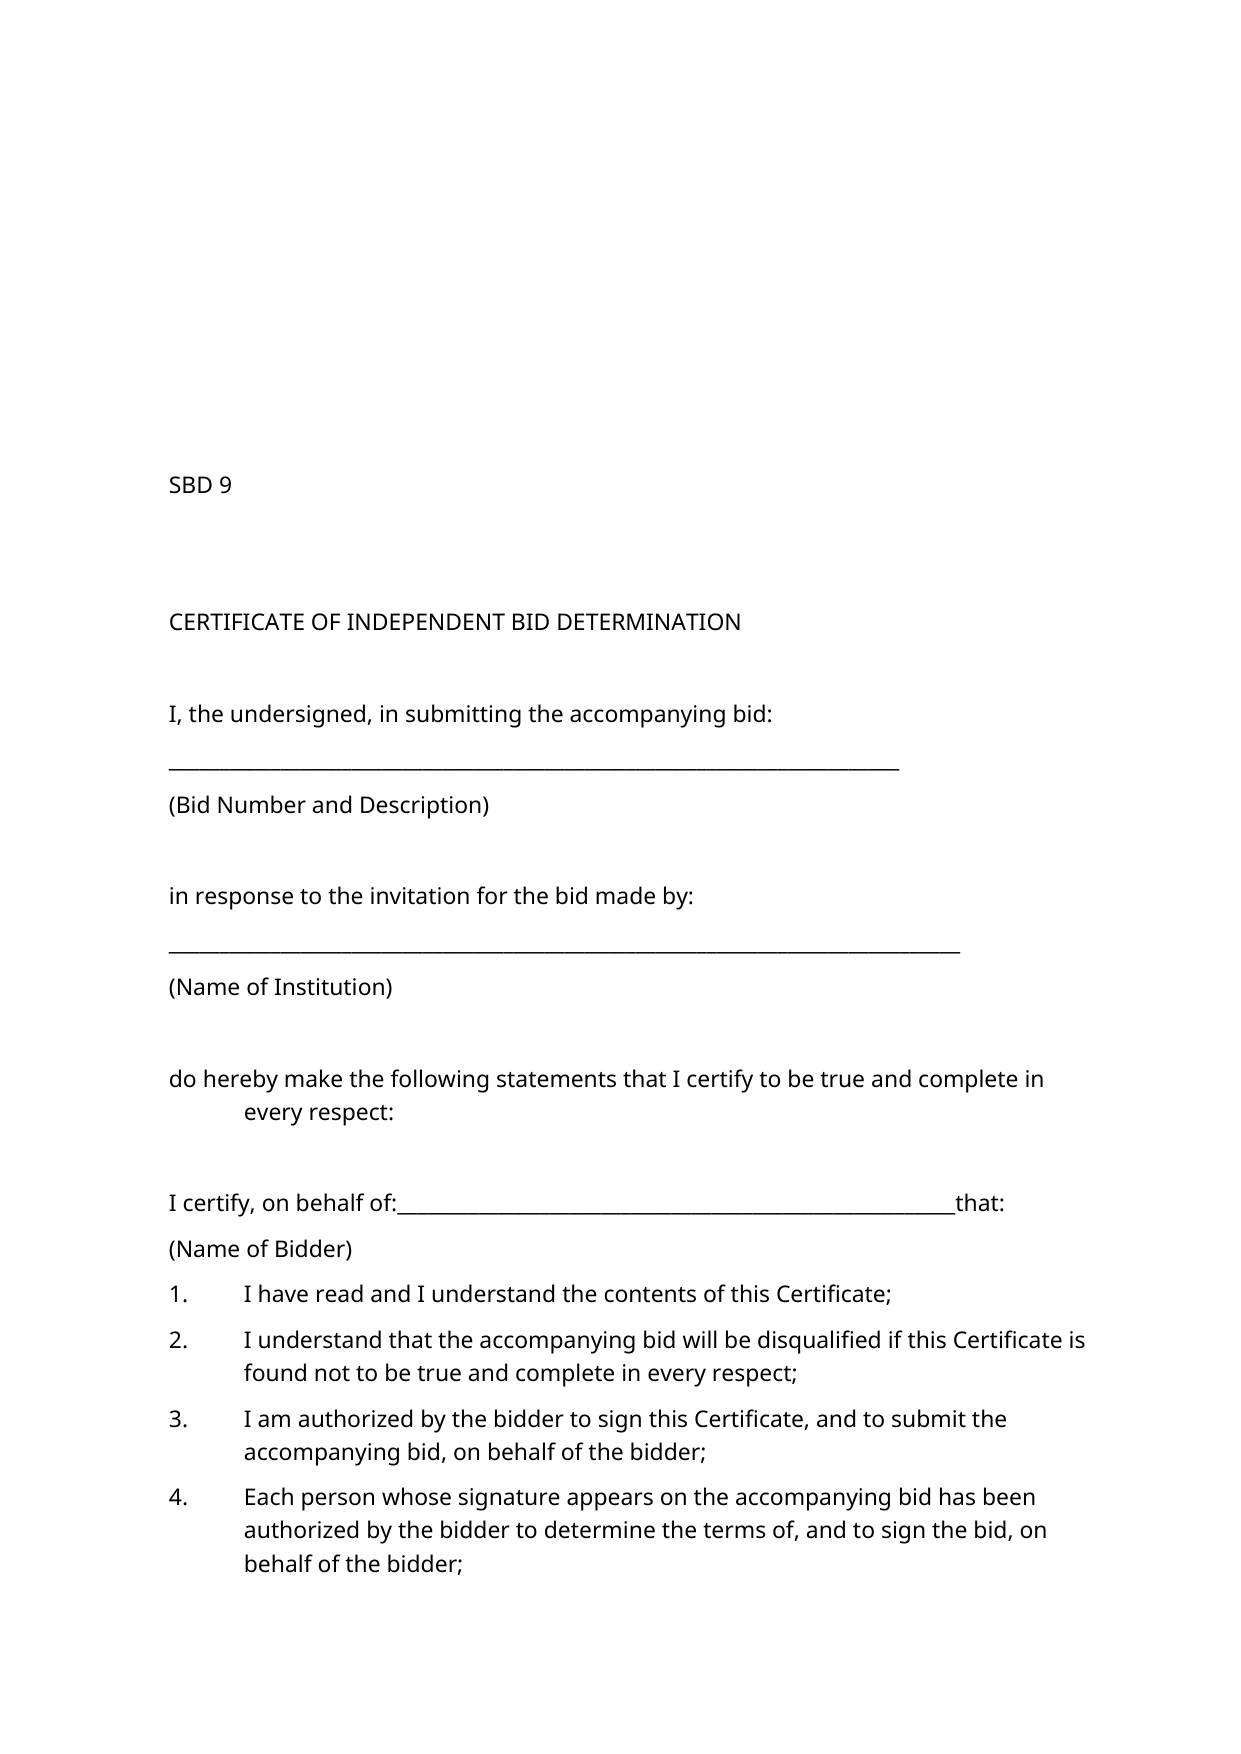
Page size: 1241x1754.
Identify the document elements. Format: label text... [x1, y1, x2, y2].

text ________________________________________________________________________ [169, 743, 1090, 774]
text (Name of Bidder) [169, 1232, 1090, 1264]
text (Bid Number and Description) [169, 789, 1090, 820]
text 2. I understand that the accompanying bid will be disqualified if this Certificate is found not to be true and complete in every respect; [169, 1324, 1090, 1388]
text do hereby make the following statements that I certify to be true and complete in every respect: [169, 1062, 1090, 1127]
text 4. Each person whose signature appears on the accompanying bid has been authorized by the bidder to determine the terms of, and to sign the bid, on behalf of the bidder; [169, 1481, 1090, 1579]
text (Name of Institution) [169, 971, 1090, 1002]
text in response to the invitation for the bid made by: [169, 880, 1090, 911]
text CERTIFICATE OF INDEPENDENT BID DETERMINATION [169, 606, 1090, 637]
text SBD 9 [169, 469, 1090, 501]
text 3. I am authorized by the bidder to sign this Certificate, and to submit the accompanying bid, on behalf of the bidder; [169, 1402, 1090, 1467]
text I certify, on behalf of:_______________________________________________________that: [169, 1187, 1090, 1218]
text ______________________________________________________________________________ [169, 926, 1090, 957]
text 1. I have read and I understand the contents of this Certificate; [169, 1278, 1090, 1309]
text I, the undersigned, in submitting the accompanying bid: [169, 697, 1090, 729]
